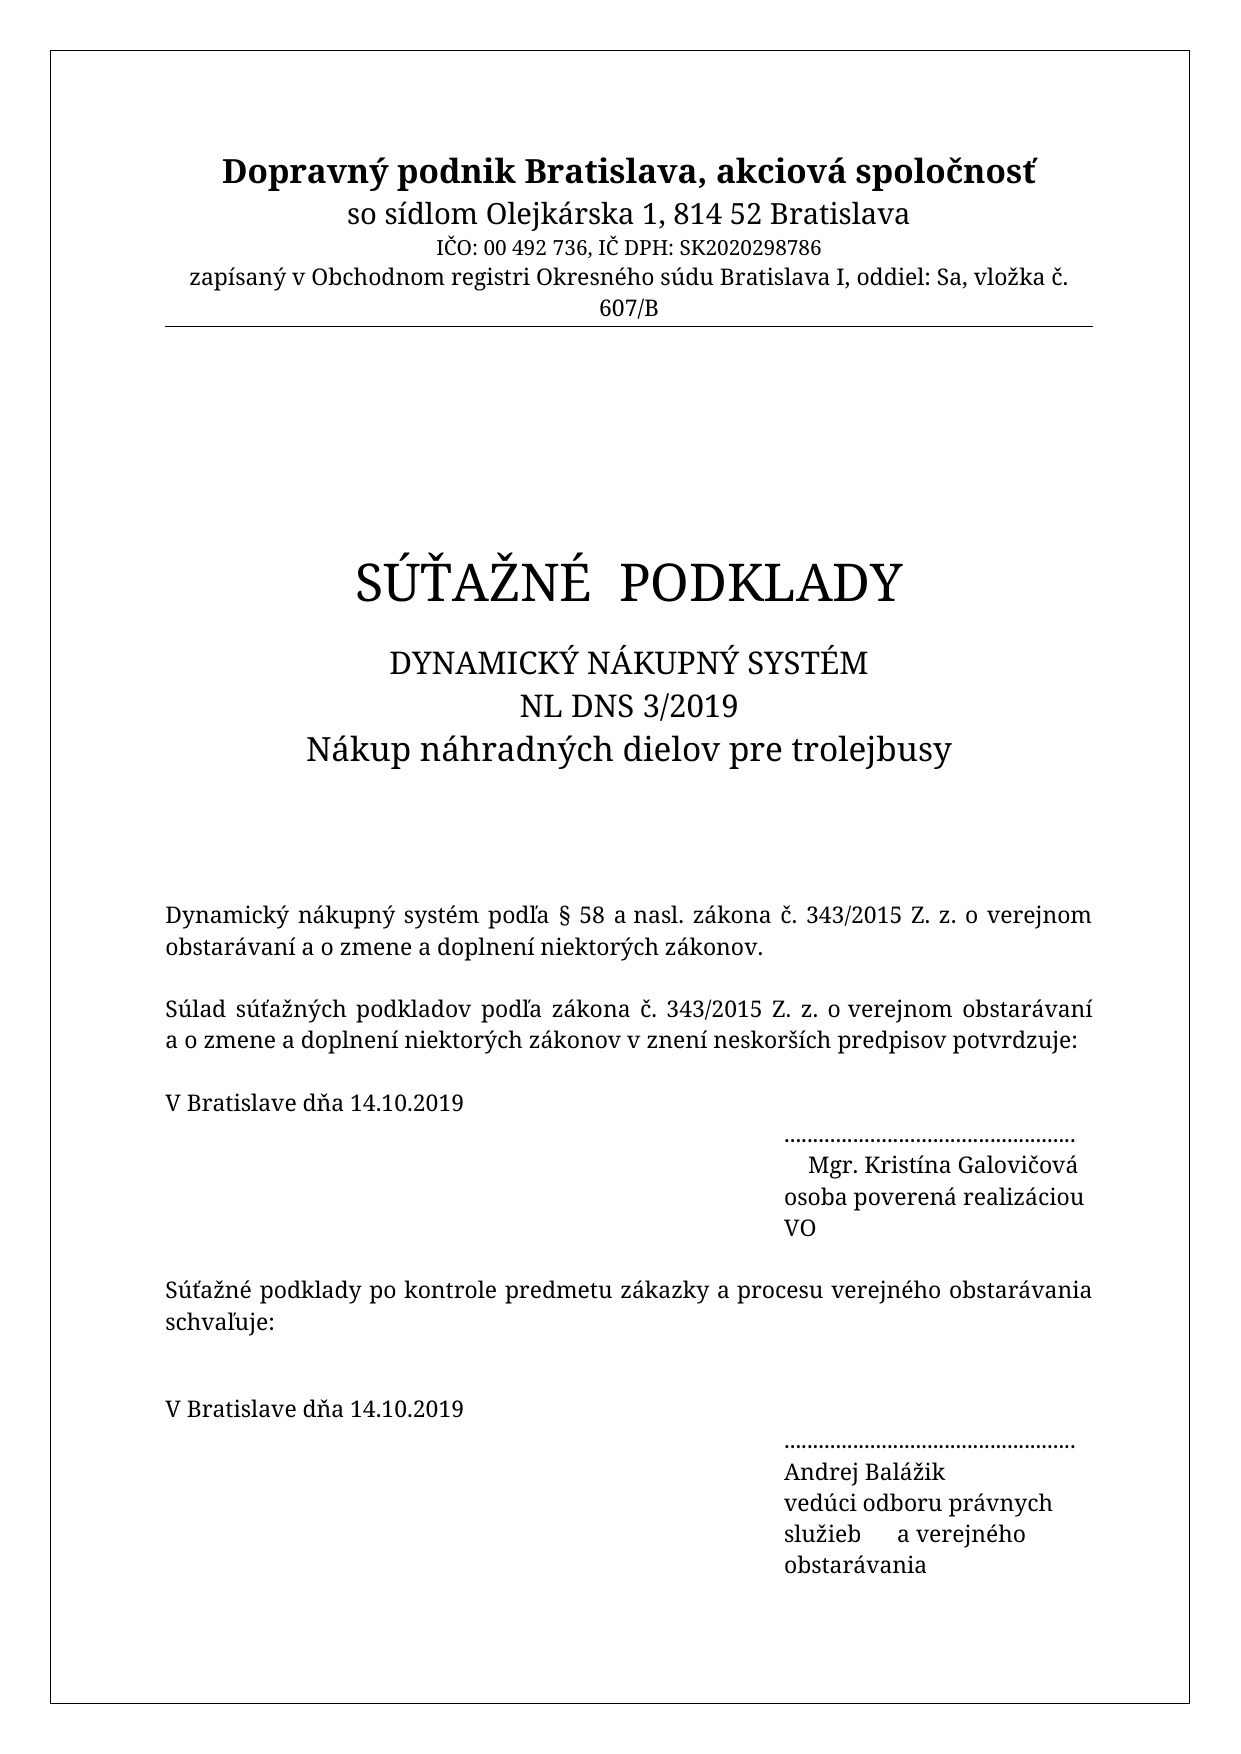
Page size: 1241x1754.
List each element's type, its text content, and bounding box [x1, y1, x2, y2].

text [784, 1424, 1093, 1456]
text ................................................... [784, 1118, 1093, 1149]
text so sídlom Olejkárska 1, 814 52 Bratislava [165, 193, 1093, 233]
text Nákup náhradných dielov pre trolejbusy [165, 726, 1093, 772]
text osoba poverená realizáciou VO [784, 1181, 1093, 1243]
text Dopravný podnik Bratislava, akciová spoločnosť [165, 147, 1093, 193]
text NL DNS 3/2019 [165, 684, 1093, 726]
text Dynamický nákupný systém podľa § 58 a nasl. zákona č. 343/2015 Z. z. o verejnom obstarávaní a o zmene a doplnení niektorých zákonov. [165, 899, 1093, 962]
text SÚŤAŽNÉ PODKLADY [165, 546, 1093, 617]
text Súlad súťažných podkladov podľa zákona č. 343/2015 Z. z. o verejnom obstarávaní a o zmene a doplnení niektorých zákonov v znení neskorších predpisov potvrdzuje: [165, 993, 1093, 1056]
text zapísaný v Obchodnom registri Okresného súdu Bratislava I, oddiel: Sa, vložka č. 607/B [165, 261, 1093, 326]
text Súťažné podklady po kontrole predmetu zákazky a procesu verejného obstarávania schvaľuje: [165, 1274, 1093, 1337]
text Mgr. Kristína Galovičová [165, 1149, 1093, 1181]
text V Bratislave dňa 14.10.2019 [165, 1393, 1093, 1424]
text vedúci odboru právnych služieb a verejného obstarávania [784, 1487, 1093, 1581]
text IČO: 00 492 736, IČ DPH: SK2020298786 [165, 233, 1093, 261]
text V Bratislave dňa 14.10.2019 [165, 1087, 1093, 1118]
text DYNAMICKÝ NÁKUPNÝ SYSTÉM [165, 641, 1093, 684]
text Andrej Balážik [784, 1456, 1093, 1487]
